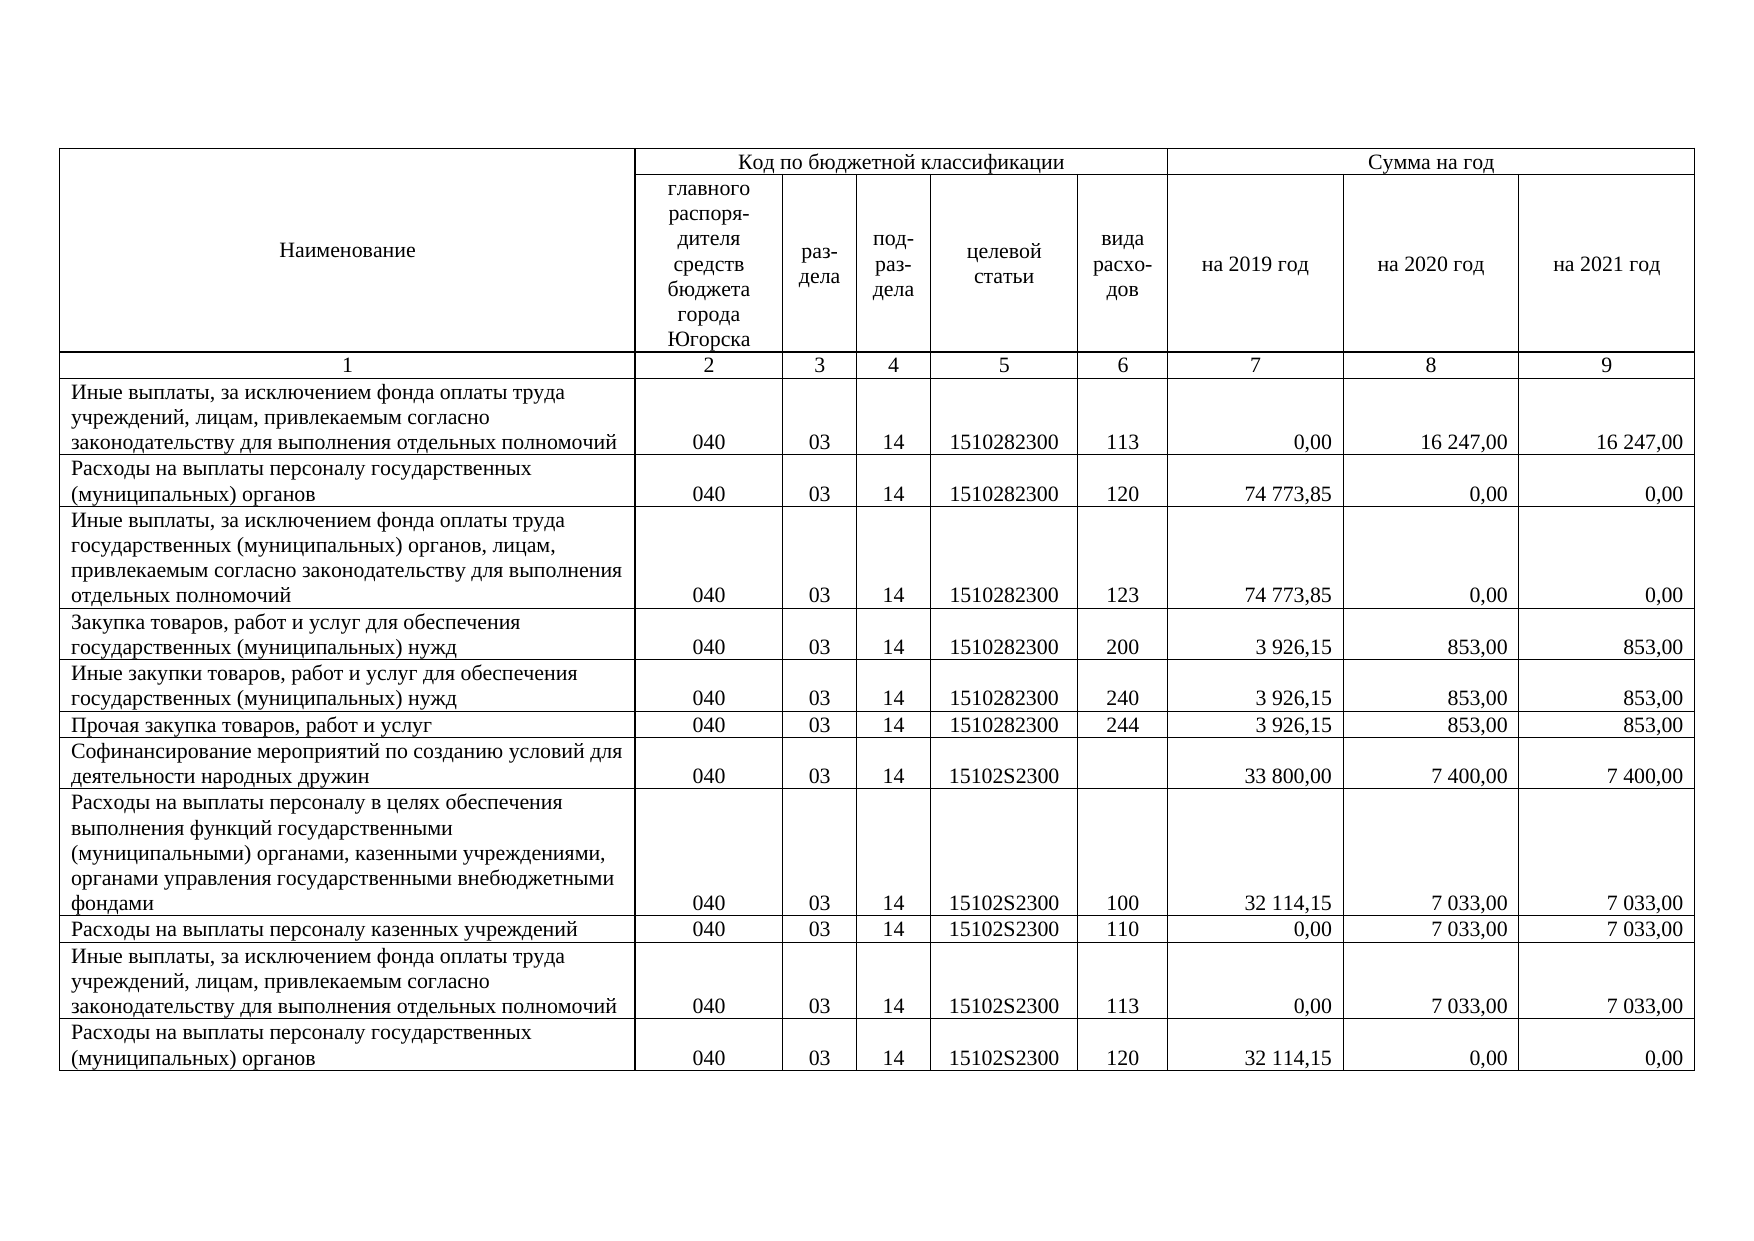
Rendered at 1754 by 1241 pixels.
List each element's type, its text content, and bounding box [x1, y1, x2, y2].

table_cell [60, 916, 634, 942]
table_cell вида расхо-дов [1078, 175, 1167, 351]
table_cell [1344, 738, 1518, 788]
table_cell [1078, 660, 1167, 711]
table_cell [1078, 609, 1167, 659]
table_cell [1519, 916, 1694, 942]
table_cell на 2021 год [1519, 175, 1694, 351]
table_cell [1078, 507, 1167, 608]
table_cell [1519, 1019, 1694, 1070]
table_cell 9 [1519, 353, 1694, 378]
table_cell 8 [1344, 353, 1518, 378]
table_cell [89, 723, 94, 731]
table_cell 1 [60, 353, 634, 378]
table_cell 2 [636, 353, 782, 378]
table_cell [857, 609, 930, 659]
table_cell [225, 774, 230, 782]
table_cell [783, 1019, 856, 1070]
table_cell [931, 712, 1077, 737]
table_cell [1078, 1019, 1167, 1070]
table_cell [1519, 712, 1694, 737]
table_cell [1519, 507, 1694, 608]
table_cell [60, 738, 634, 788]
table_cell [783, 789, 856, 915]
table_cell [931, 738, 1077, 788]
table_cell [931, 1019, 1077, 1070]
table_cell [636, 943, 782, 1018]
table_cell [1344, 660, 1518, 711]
table_cell под-раз-дела [857, 175, 930, 351]
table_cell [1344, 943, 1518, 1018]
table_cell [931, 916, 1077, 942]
table_cell целевой статьи [931, 175, 1077, 351]
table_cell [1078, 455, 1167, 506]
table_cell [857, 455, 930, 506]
table_cell 3 [783, 353, 856, 378]
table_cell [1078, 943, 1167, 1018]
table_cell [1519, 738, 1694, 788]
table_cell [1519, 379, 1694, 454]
table_cell на 2020 год [1344, 175, 1518, 351]
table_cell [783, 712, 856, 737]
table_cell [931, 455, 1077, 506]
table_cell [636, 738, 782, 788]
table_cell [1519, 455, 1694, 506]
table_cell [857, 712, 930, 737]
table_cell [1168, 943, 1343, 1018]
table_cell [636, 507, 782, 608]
table_header Сумма на год [1168, 149, 1694, 174]
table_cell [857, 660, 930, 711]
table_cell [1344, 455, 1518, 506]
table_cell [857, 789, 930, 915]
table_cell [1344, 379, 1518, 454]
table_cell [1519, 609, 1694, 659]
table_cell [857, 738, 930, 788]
table_cell 6 [1078, 353, 1167, 378]
table_cell на 2019 год [1168, 175, 1343, 351]
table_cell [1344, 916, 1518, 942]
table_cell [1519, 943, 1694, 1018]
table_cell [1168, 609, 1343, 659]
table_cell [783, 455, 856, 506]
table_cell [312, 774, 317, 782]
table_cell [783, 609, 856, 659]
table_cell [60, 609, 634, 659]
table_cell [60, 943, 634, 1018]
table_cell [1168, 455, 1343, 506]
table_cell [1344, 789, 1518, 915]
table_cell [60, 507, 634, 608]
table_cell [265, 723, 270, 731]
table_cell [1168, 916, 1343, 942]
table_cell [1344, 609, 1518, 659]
table_cell 7 [1168, 353, 1343, 378]
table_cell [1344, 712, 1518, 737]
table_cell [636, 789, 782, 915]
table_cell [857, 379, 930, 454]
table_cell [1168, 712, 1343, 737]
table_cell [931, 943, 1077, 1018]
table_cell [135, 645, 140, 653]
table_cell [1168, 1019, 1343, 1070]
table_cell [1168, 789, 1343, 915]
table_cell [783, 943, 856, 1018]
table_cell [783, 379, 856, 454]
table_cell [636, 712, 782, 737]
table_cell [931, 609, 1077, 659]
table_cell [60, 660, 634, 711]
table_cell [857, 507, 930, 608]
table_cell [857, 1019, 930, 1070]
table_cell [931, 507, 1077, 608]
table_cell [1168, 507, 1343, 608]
table_cell главного распоря- дителя средств бюджета города Югорска [636, 175, 782, 351]
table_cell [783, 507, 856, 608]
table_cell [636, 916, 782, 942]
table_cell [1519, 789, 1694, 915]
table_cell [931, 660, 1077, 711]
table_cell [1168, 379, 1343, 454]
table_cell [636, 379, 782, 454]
table_cell раз-дела [783, 175, 856, 351]
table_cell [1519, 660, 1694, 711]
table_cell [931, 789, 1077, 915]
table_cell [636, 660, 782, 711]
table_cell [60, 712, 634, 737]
table_header Наименование [60, 149, 634, 351]
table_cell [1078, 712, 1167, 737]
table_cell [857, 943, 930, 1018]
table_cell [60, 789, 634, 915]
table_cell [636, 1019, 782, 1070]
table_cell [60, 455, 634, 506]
table_cell 5 [931, 353, 1077, 378]
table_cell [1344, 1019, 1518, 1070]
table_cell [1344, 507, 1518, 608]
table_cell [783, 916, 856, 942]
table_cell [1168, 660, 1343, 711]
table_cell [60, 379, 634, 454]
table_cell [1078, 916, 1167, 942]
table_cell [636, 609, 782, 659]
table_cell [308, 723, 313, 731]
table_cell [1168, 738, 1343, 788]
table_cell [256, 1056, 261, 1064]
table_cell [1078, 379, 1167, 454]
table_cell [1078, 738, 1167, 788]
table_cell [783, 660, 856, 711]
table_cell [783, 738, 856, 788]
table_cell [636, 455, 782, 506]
table_header Код по бюджетной классификации [636, 149, 1167, 174]
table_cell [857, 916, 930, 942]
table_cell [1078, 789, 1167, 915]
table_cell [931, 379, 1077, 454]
table_cell 4 [857, 353, 930, 378]
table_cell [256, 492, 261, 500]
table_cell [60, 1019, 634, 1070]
